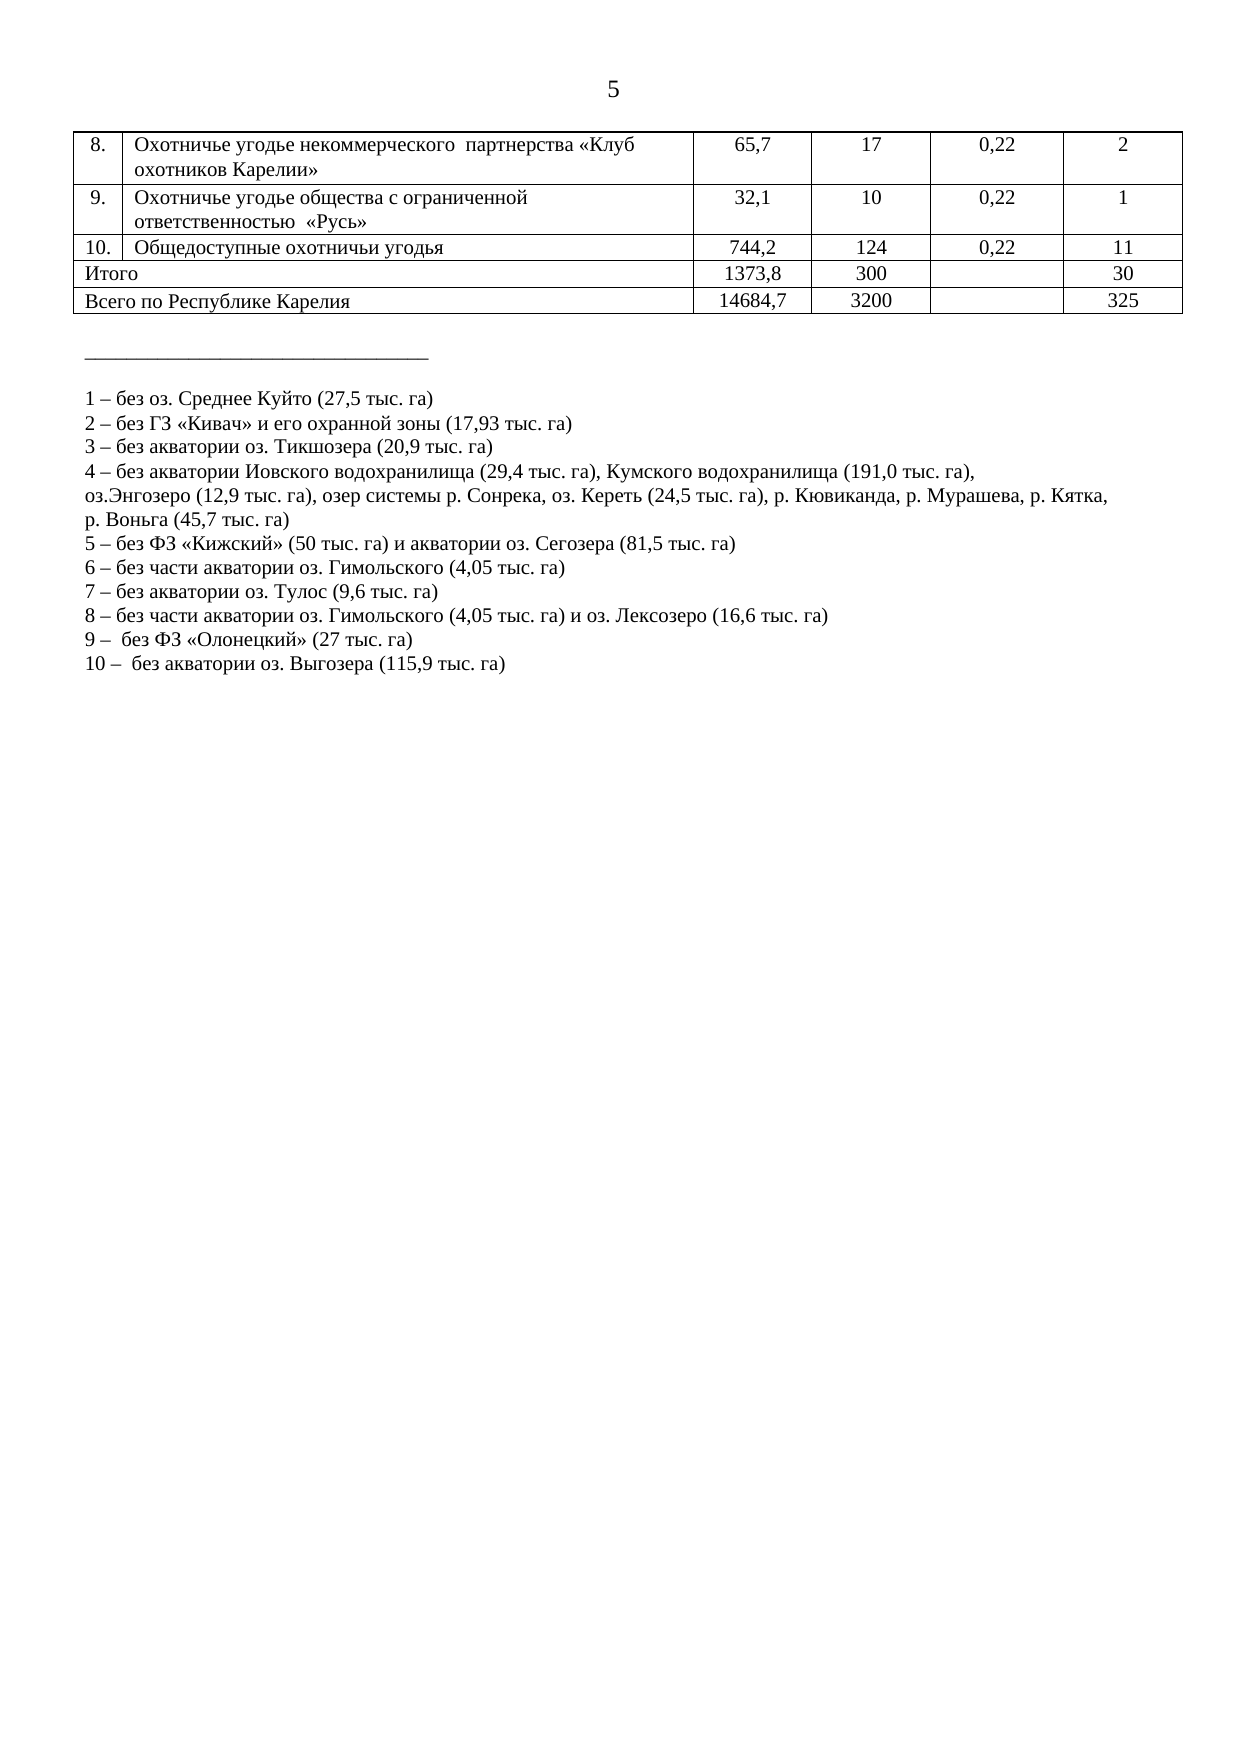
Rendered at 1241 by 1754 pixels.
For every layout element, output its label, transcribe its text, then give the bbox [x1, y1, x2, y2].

table_cell Охотничье угодье некоммерческого партнерства «Клуб охотников Карелии» [123, 133, 693, 184]
table_cell 0,22 [931, 185, 1063, 234]
table_cell [931, 261, 1063, 287]
table_cell 3200 [812, 288, 930, 313]
table_cell Всего по Республике Карелия [74, 288, 693, 313]
table_cell Общедоступные охотничьи угодья [123, 235, 693, 260]
table_cell 32,1 [694, 185, 811, 234]
table_cell 11 [1064, 235, 1182, 260]
table_cell 17 [812, 133, 930, 184]
table_cell [931, 288, 1063, 313]
table_cell 1 [1064, 185, 1182, 234]
table_cell 14684,7 [694, 288, 811, 313]
table_cell Охотничье угодье общества с ограниченной ответственностью «Русь» [123, 185, 693, 234]
table_cell 0,22 [931, 235, 1063, 260]
table_cell 9. [74, 185, 122, 234]
table_cell 325 [1064, 288, 1182, 313]
table_cell 1373,8 [694, 261, 811, 287]
table_cell 65,7 [694, 133, 811, 184]
table_cell 300 [812, 261, 930, 287]
table_cell 8. [74, 133, 122, 184]
table_cell Итого [74, 261, 693, 287]
table_cell _________________________________ 1 – без оз. Среднее Куйто (27,5 тыс. га) 2 – без ГЗ «Кивач» и его охранной зоны (17,93 тыс. га) 3 – без акватории оз. Тикшозера (20,9 тыс. га) 4 – без акватории Иовского водохранилища (29,4 тыс. га), Кумского водохранилища (191,0 тыс. га), оз.Энгозеро (12,9 тыс. га), озер системы р. Сонрека, оз. Кереть (24,5 тыс. га), р. Кювиканда, р. Мурашева, р. Кятка, р. Воньга (45,7 тыс. га) 5 – без ФЗ «Кижский» (50 тыс. га) и акватории оз. Сегозера (81,5 тыс. га) 6 – без части акватории оз. Гимольского (4,05 тыс. га) 7 – без акватории оз. Тулос (9,6 тыс. га) 8 – без части акватории оз. Гимольского (4,05 тыс. га) и оз. Лексозеро (16,6 тыс. га) 9 – без ФЗ «Олонецкий» (27 тыс. га) 10 – без акватории оз. Выгозера (115,9 тыс. га) [73, 314, 1182, 685]
table_cell 10. [74, 235, 122, 260]
table_cell 0,22 [931, 133, 1063, 184]
table_cell 30 [1064, 261, 1182, 287]
table_cell 744,2 [694, 235, 811, 260]
table_cell 10 [812, 185, 930, 234]
table_cell 2 [1064, 133, 1182, 184]
table_cell 124 [812, 235, 930, 260]
